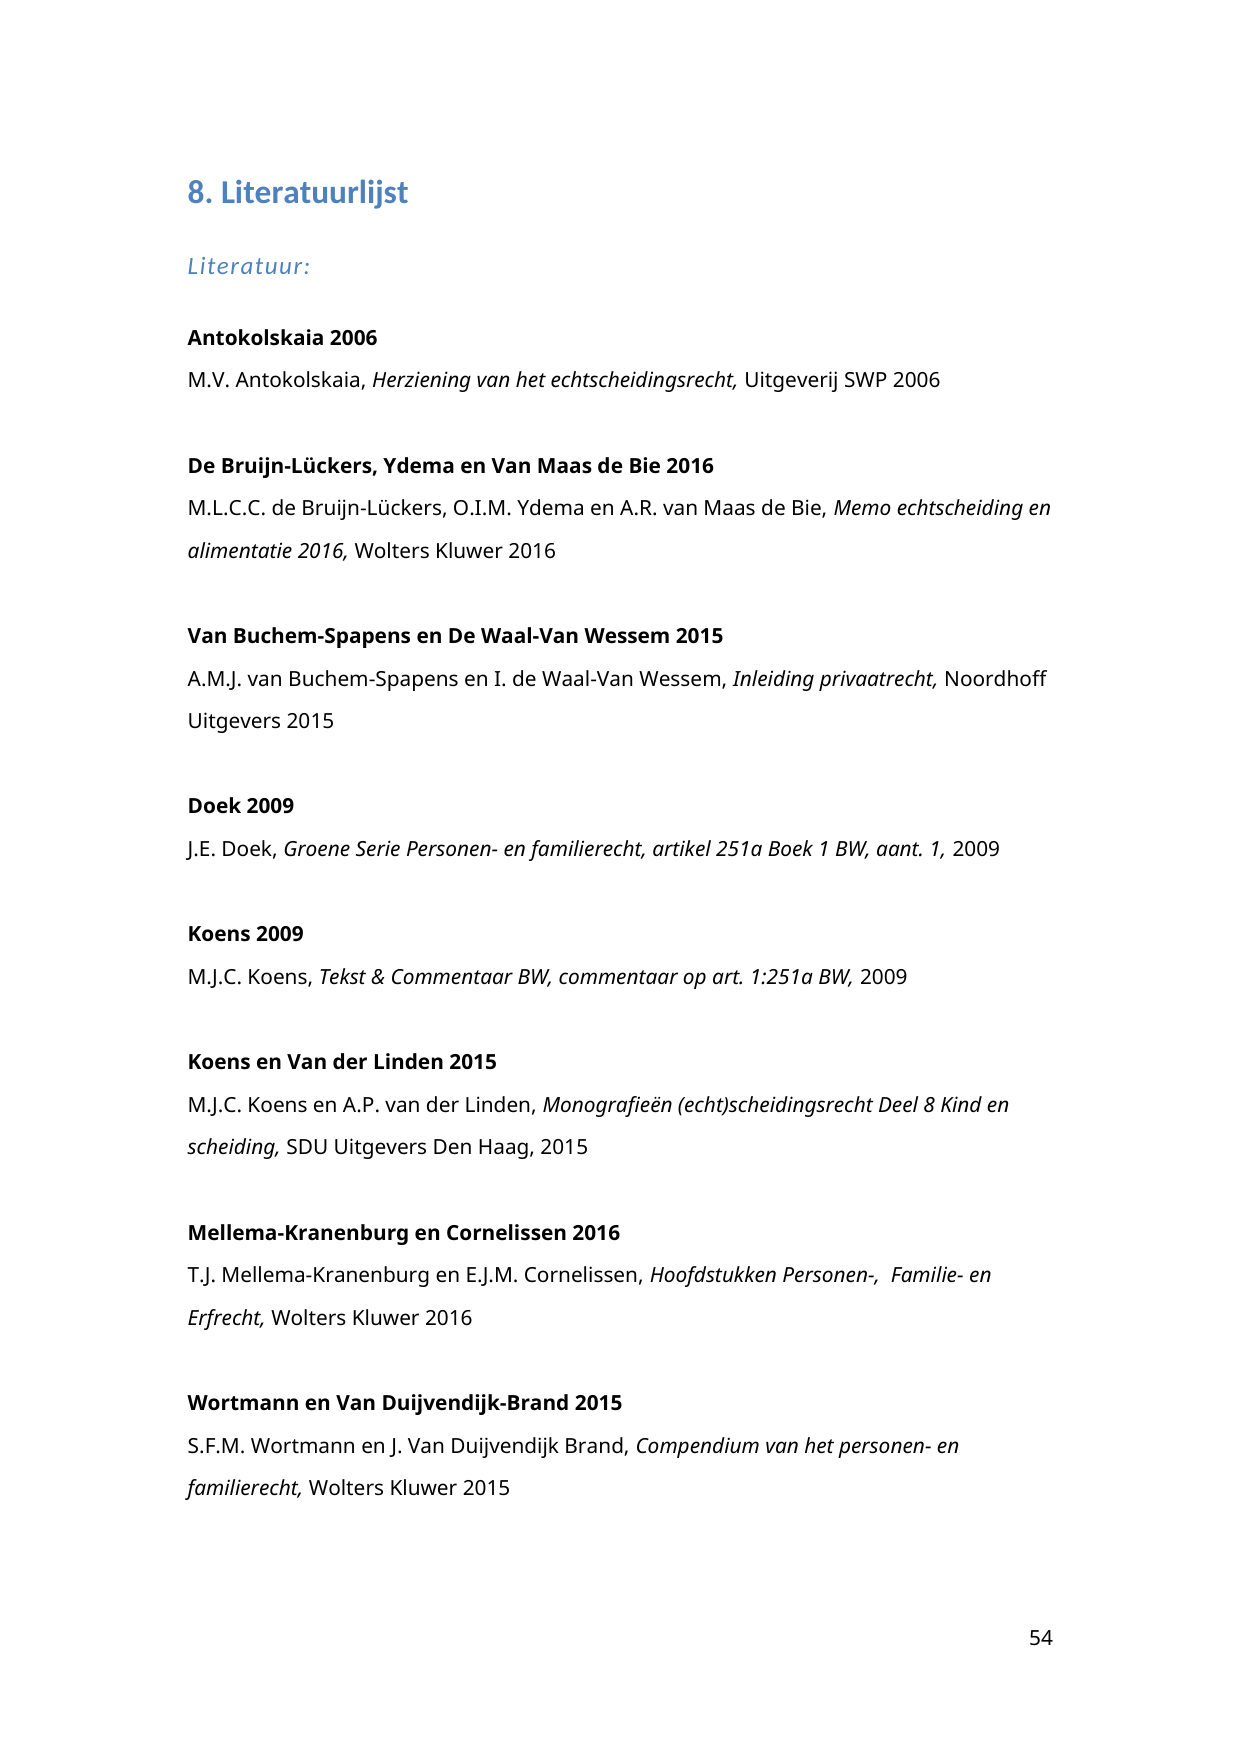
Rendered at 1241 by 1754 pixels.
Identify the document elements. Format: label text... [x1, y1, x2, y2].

text De Bruijn-Lückers, Ydema en Van Maas de Bie 2016 [187, 451, 1053, 479]
text J.E. Doek, Groene Serie Personen- en familierecht, artikel 251a Boek 1 BW, aant. 1, 2009 [187, 834, 1053, 863]
text Koens en Van der Linden 2015 [187, 1047, 1053, 1076]
text M.J.C. Koens, Tekst & Commentaar BW, commentaar op art. 1:251a BW, 2009 [187, 962, 1053, 991]
text Doek 2009 [187, 792, 1053, 820]
text T.J. Mellema-Kranenburg en E.J.M. Cornelissen, Hoofdstukken Personen-, Familie- en Erfrecht, Wolters Kluwer 2016 [187, 1260, 1053, 1331]
text M.L.C.C. de Bruijn-Lückers, O.I.M. Ydema en A.R. van Maas de Bie, Memo echtscheiding en alimentatie 2016, Wolters Kluwer 2016 [187, 493, 1053, 564]
text S.F.M. Wortmann en J. Van Duijvendijk Brand, Compendium van het personen- en familierecht, Wolters Kluwer 2015 [187, 1431, 1053, 1502]
text Antokolskaia 2006 M.V. Antokolskaia, Herziening van het echtscheidingsrecht, Uitgeverij SWP 2006 [187, 323, 1053, 394]
text M.J.C. Koens en A.P. van der Linden, Monografieën (echt)scheidingsrecht Deel 8 Kind en scheiding, SDU Uitgevers Den Haag, 2015 [187, 1090, 1053, 1161]
text Van Buchem-Spapens en De Waal-Van Wessem 2015 [187, 621, 1053, 650]
text Mellema-Kranenburg en Cornelissen 2016 [187, 1218, 1053, 1246]
text A.M.J. van Buchem-Spapens en I. de Waal-Van Wessem, Inleiding privaatrecht, Noordhoff Uitgevers 2015 [187, 664, 1053, 735]
text Wortmann en Van Duijvendijk-Brand 2015 [187, 1388, 1053, 1417]
subtitle Literatuur: [187, 250, 1053, 280]
subtitle 8. Literatuurlijst [187, 171, 1053, 212]
text Koens 2009 [187, 919, 1053, 948]
